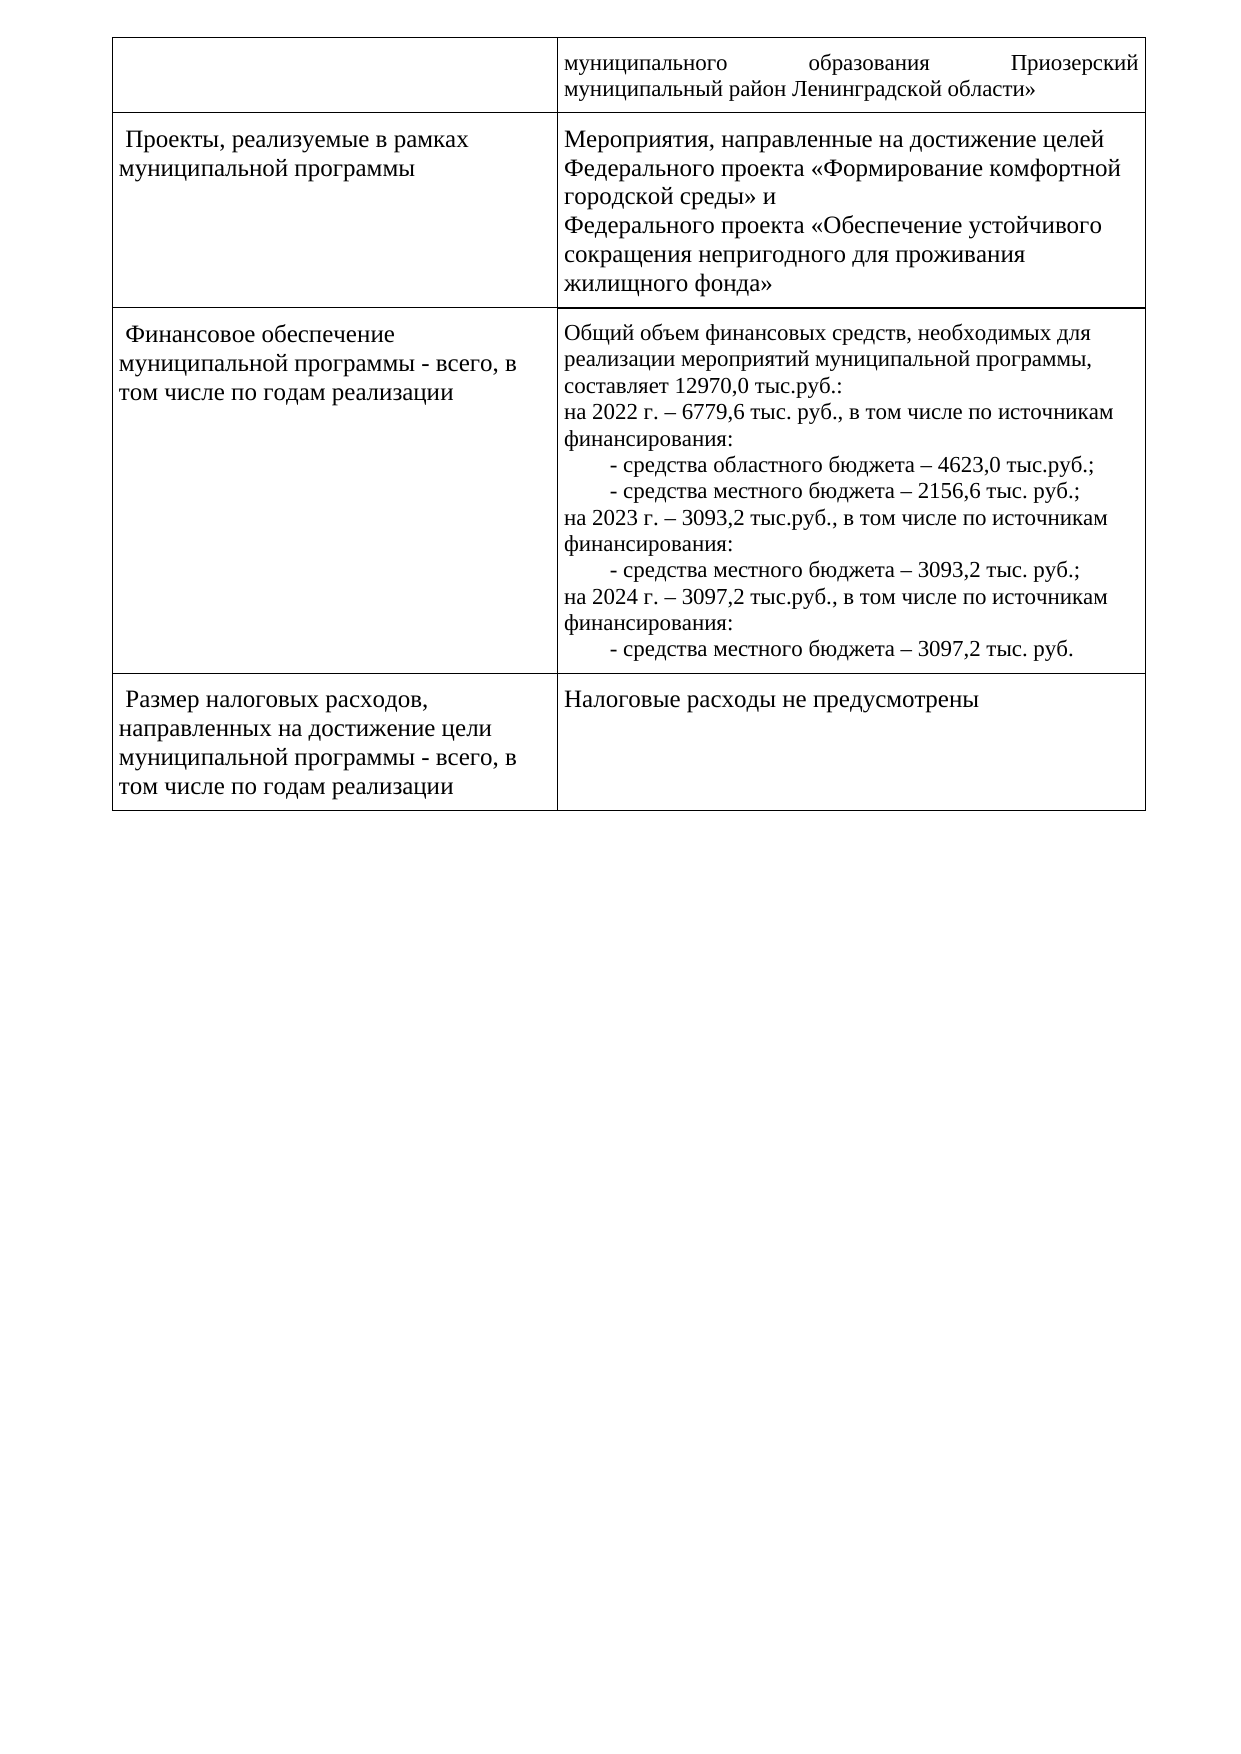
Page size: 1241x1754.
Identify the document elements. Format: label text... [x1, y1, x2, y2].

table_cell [558, 38, 1145, 112]
table_cell Размер налоговых расходов, направленных на достижение цели муниципальной программы - всего, в том числе по годам реализации [113, 674, 557, 810]
table_cell Проекты, реализуемые в рамках муниципальной программы [113, 113, 557, 307]
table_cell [113, 38, 557, 112]
table_cell Общий объем финансовых средств, необходимых для реализации мероприятий муниципальной программы, составляет 12970,0 тыс.руб.: на 2022 г. – 6779,6 тыс. руб., в том числе по источникам финансирования: - средства областного бюджета – 4623,0 тыс.руб.; - средства местного бюджета – 2156,6 тыс. руб.; на 2023 г. – 3093,2 тыс.руб., в том числе по источникам финансирования: - средства местного бюджета – 3093,2 тыс. руб.; на 2024 г. – 3097,2 тыс.руб., в том числе по источникам финансирования: - средства местного бюджета – 3097,2 тыс. руб. [558, 309, 1145, 672]
table_cell Мероприятия, направленные на достижение целей Федерального проекта «Формирование комфортной городской среды» и Федерального проекта «Обеспечение устойчивого сокращения непригодного для проживания жилищного фонда» [558, 113, 1145, 307]
table_cell Финансовое обеспечение муниципальной программы - всего, в том числе по годам реализации [113, 308, 557, 672]
table_cell Налоговые расходы не предусмотрены [558, 674, 1145, 810]
